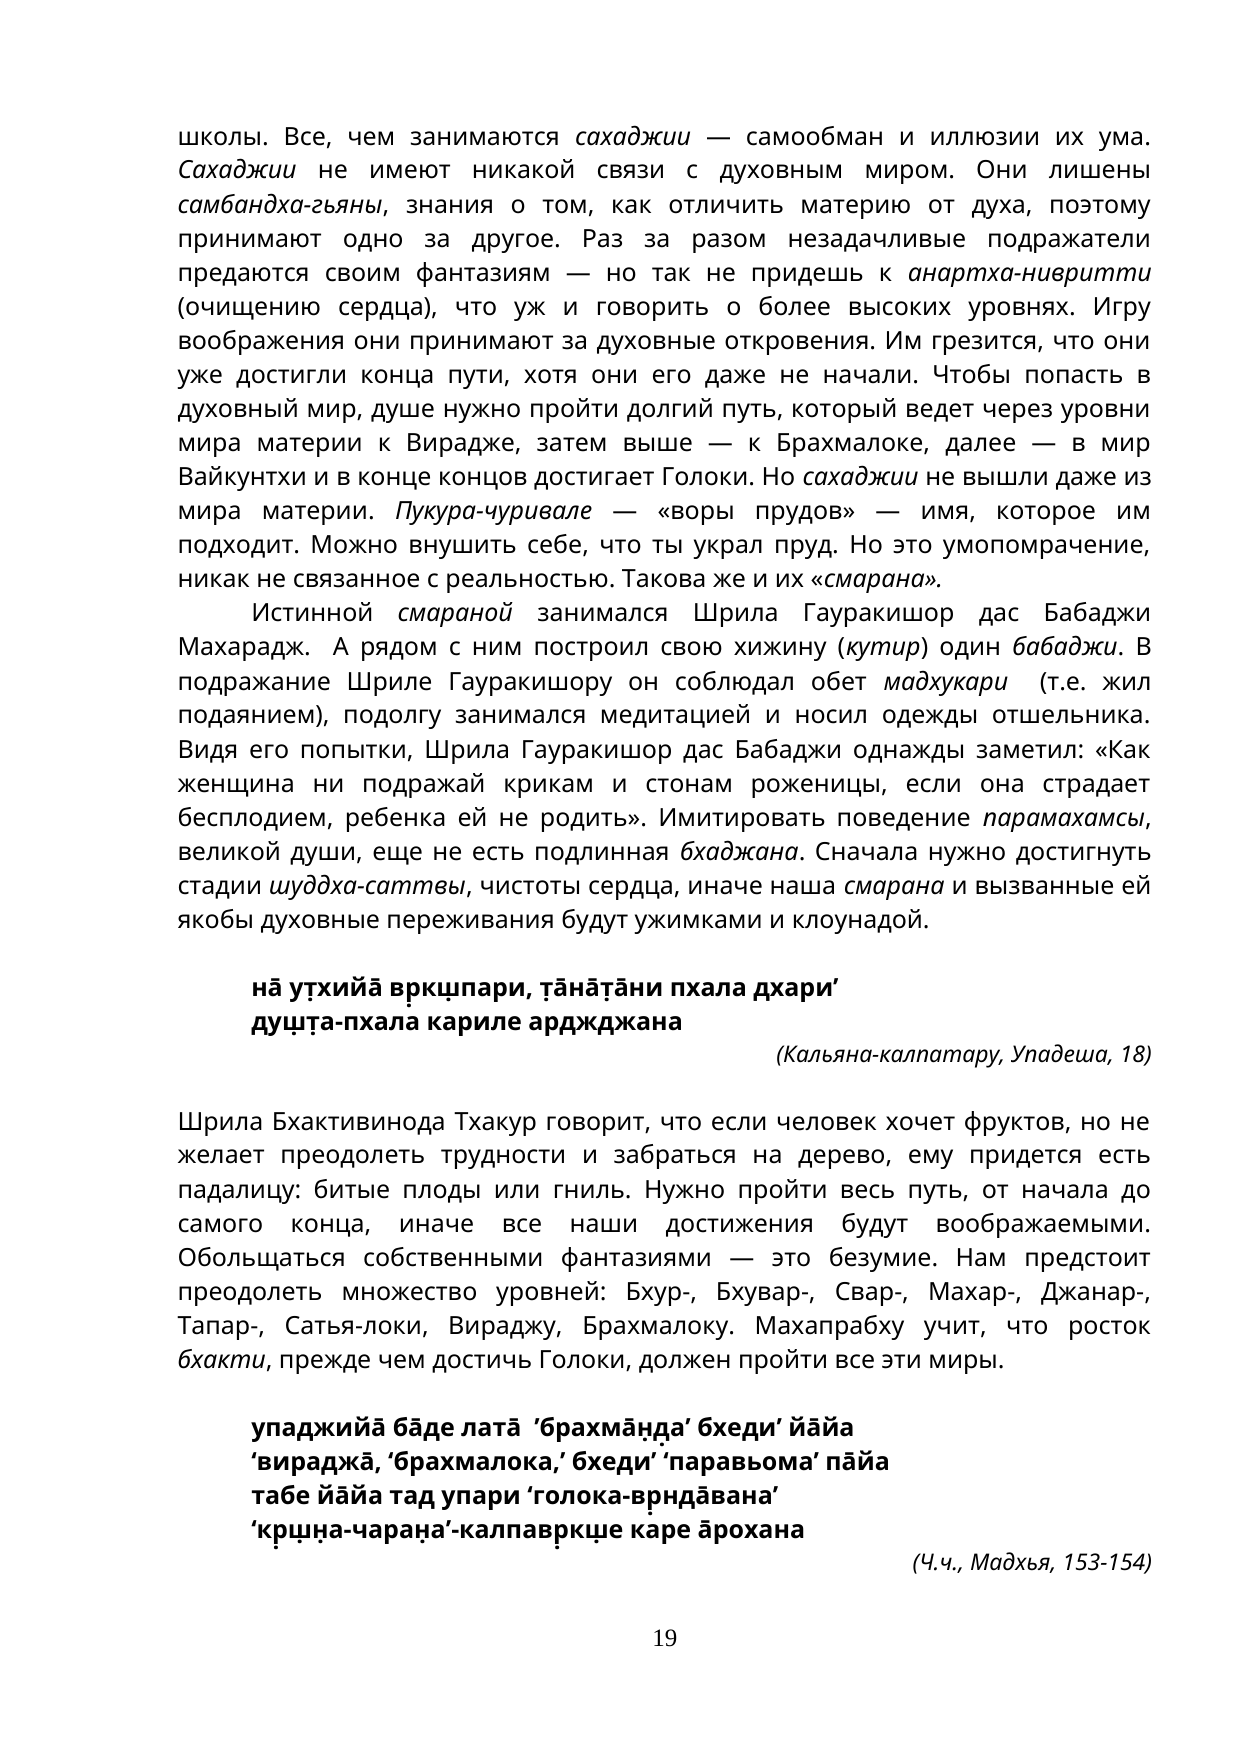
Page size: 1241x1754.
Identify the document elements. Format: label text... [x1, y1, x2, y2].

text на̄ ут̣хийа̄ вр̣кш̣пари‚ т̣а̄на̄т̣а̄ни пхала дхари’ душ̣т̣а-пхала кариле арджджана [251, 970, 1152, 1038]
text упаджийа̄ ба̄де лата̄ ’брахма̄н̣д̣а’ бхеди’ йа̄йа ‘вираджа̄‚ ‘брахмалока‚’ бхеди’ ‘паравьома’ па̄йа табе йа̄йа тад упари ‘голока-вр̣нда̄вана’ ‘кр̣ш̣н̣а-чаран̣а’-калпавр̣кш̣е каре а̄рохана [251, 1410, 1152, 1546]
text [177, 118, 1152, 595]
text Истинной смараной занимался Шрила Гауракишор дас Бабаджи Махарадж. А рядом с ним построил свою хижину (кутир) один бабаджи. В подражание Шриле Гауракишору он соблюдал обет мадхукари (т.е. жил подаянием), подолгу занимался медитацией и носил одежды отшельника. Видя его попытки, Шрила Гауракишор дас Бабаджи однажды заметил: «Как женщина ни подражай крикам и стонам роженицы, если она страдает бесплодием, ребенка ей не родить». Имитировать поведение парамахамсы, великой души, еще не есть подлинная бхаджана. Сначала нужно достигнуть стадии шуддха-саттвы, чистоты сердца, иначе наша смарана и вызванные ей якобы духовные переживания будут ужимками и клоунадой. [177, 595, 1152, 936]
text Шрила Бхактивинода Тхакур говорит, что если человек хочет фруктов, но не желает преодолеть трудности и забраться на дерево, ему придется есть падалицу: битые плоды или гниль. Нужно пройти весь путь, от начала до самого конца, иначе все наши достижения будут воображаемыми. Обольщаться собственными фантазиями — это безумие. Нам предстоит преодолеть множество уровней: Бхур-, Бхувар-, Свар-, Махар-, Джанар-, Тапар-, Сатья-локи, Вираджу, Брахмалоку. Махапрабху учит, что росток бхакти, прежде чем достичь Голоки, должен пройти все эти миры. [177, 1103, 1152, 1376]
text (Кальяна-калпатару, Упадеша, 18) [177, 1038, 1152, 1069]
text (Ч.ч., Мадхья, 153-154) [177, 1546, 1152, 1577]
